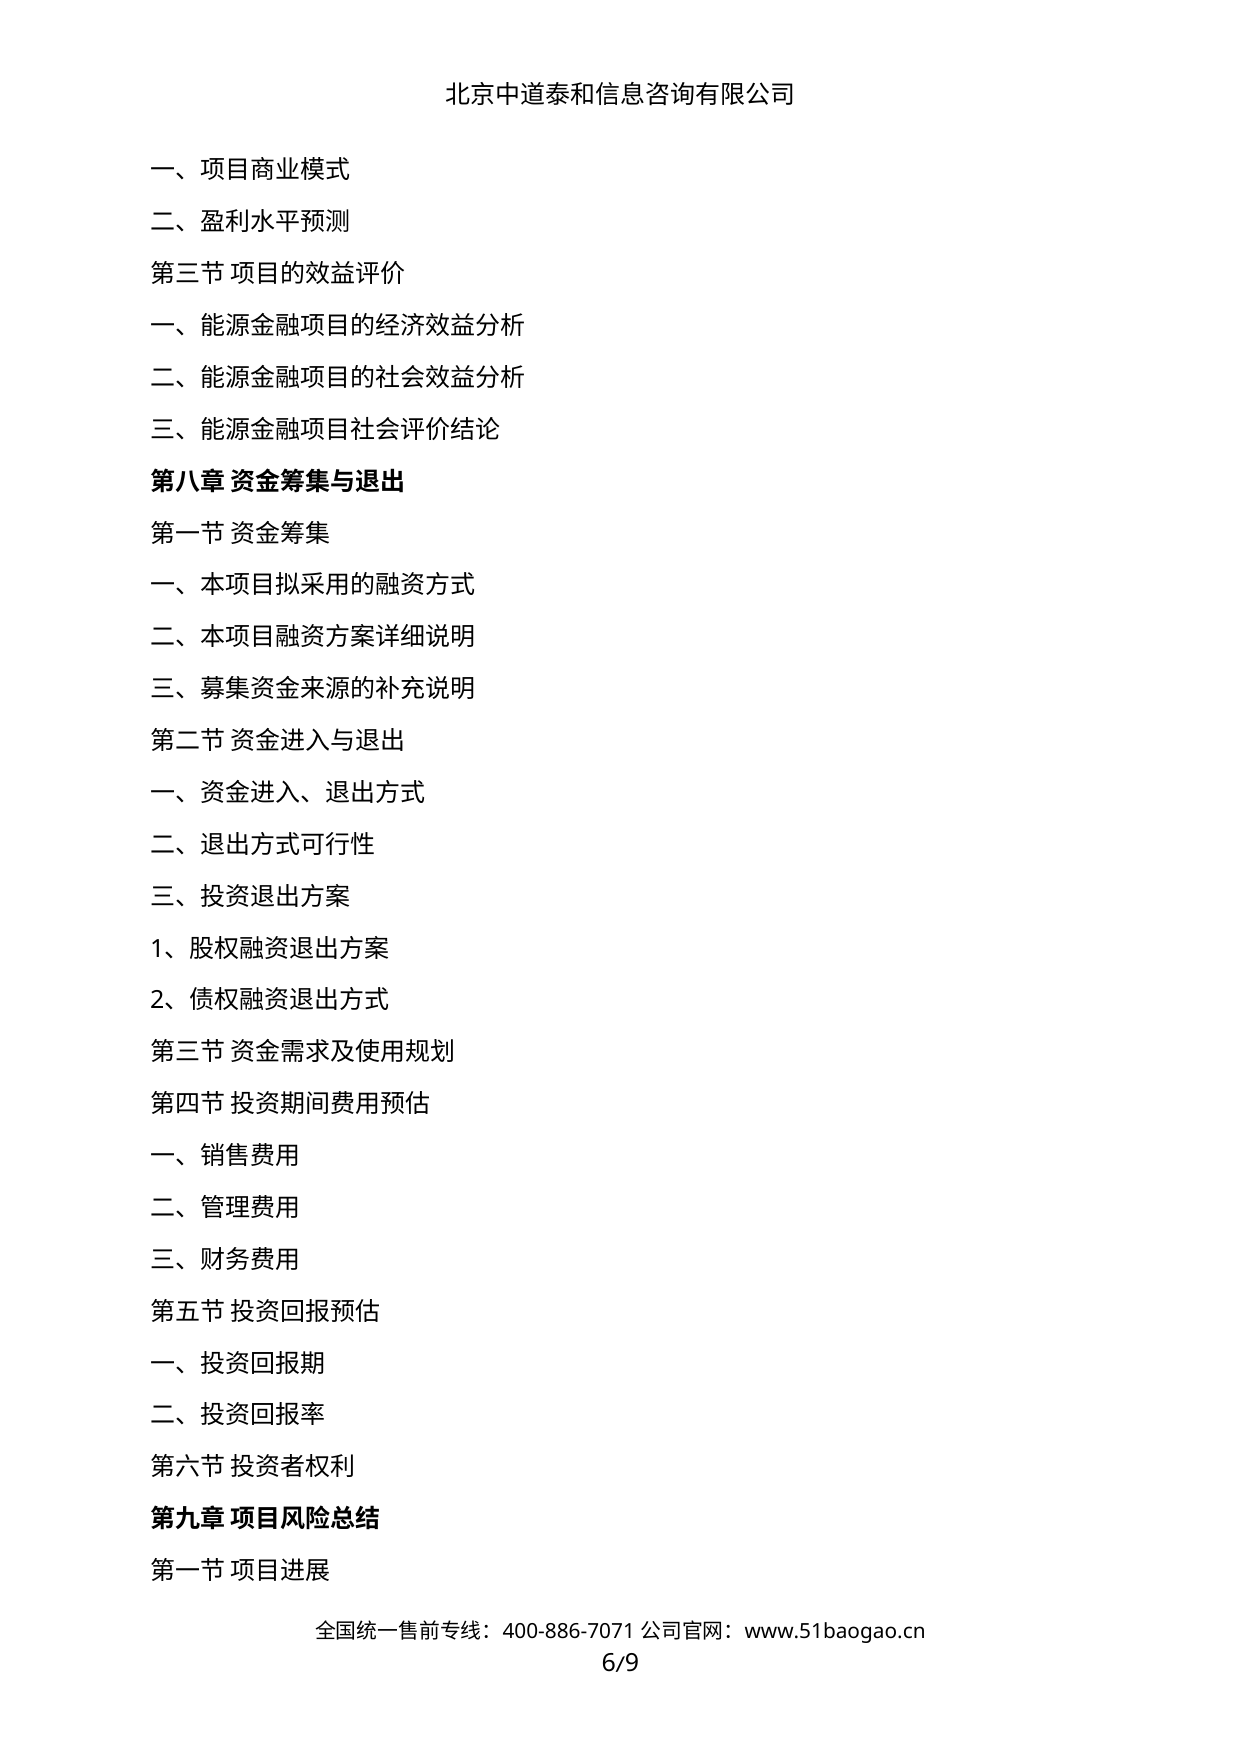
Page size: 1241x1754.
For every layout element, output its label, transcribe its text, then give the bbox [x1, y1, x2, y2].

text 一、投资回报期 [150, 1343, 1090, 1379]
text 第二节 资金进入与退出 [150, 721, 1090, 757]
text 一、资金进入、退出方式 [150, 772, 1090, 809]
text 1、股权融资退出方案 [150, 928, 1090, 964]
text 一、销售费用 [150, 1136, 1090, 1172]
text 第一节 项目进展 [150, 1551, 1090, 1587]
text 三、募集资金来源的补充说明 [150, 669, 1090, 705]
text 三、财务费用 [150, 1239, 1090, 1276]
text 二、盈利水平预测 [150, 202, 1090, 238]
text 一、本项目拟采用的融资方式 [150, 565, 1090, 601]
text 三、投资退出方案 [150, 876, 1090, 912]
text 二、能源金融项目的社会效益分析 [150, 357, 1090, 394]
text 第六节 投资者权利 [150, 1447, 1090, 1483]
text 二、投资回报率 [150, 1395, 1090, 1431]
text 一、项目商业模式 [150, 150, 1090, 186]
text 第四节 投资期间费用预估 [150, 1084, 1090, 1120]
text 第八章 资金筹集与退出 [150, 461, 1090, 497]
text 三、能源金融项目社会评价结论 [150, 409, 1090, 446]
text 二、退出方式可行性 [150, 824, 1090, 861]
text 一、能源金融项目的经济效益分析 [150, 306, 1090, 342]
text 第九章 项目风险总结 [150, 1499, 1090, 1535]
text 第五节 投资回报预估 [150, 1291, 1090, 1327]
text 第三节 资金需求及使用规划 [150, 1032, 1090, 1068]
text 第一节 资金筹集 [150, 513, 1090, 549]
text 二、本项目融资方案详细说明 [150, 617, 1090, 653]
text 2、债权融资退出方式 [150, 980, 1090, 1016]
text 第三节 项目的效益评价 [150, 254, 1090, 290]
text 二、管理费用 [150, 1187, 1090, 1224]
